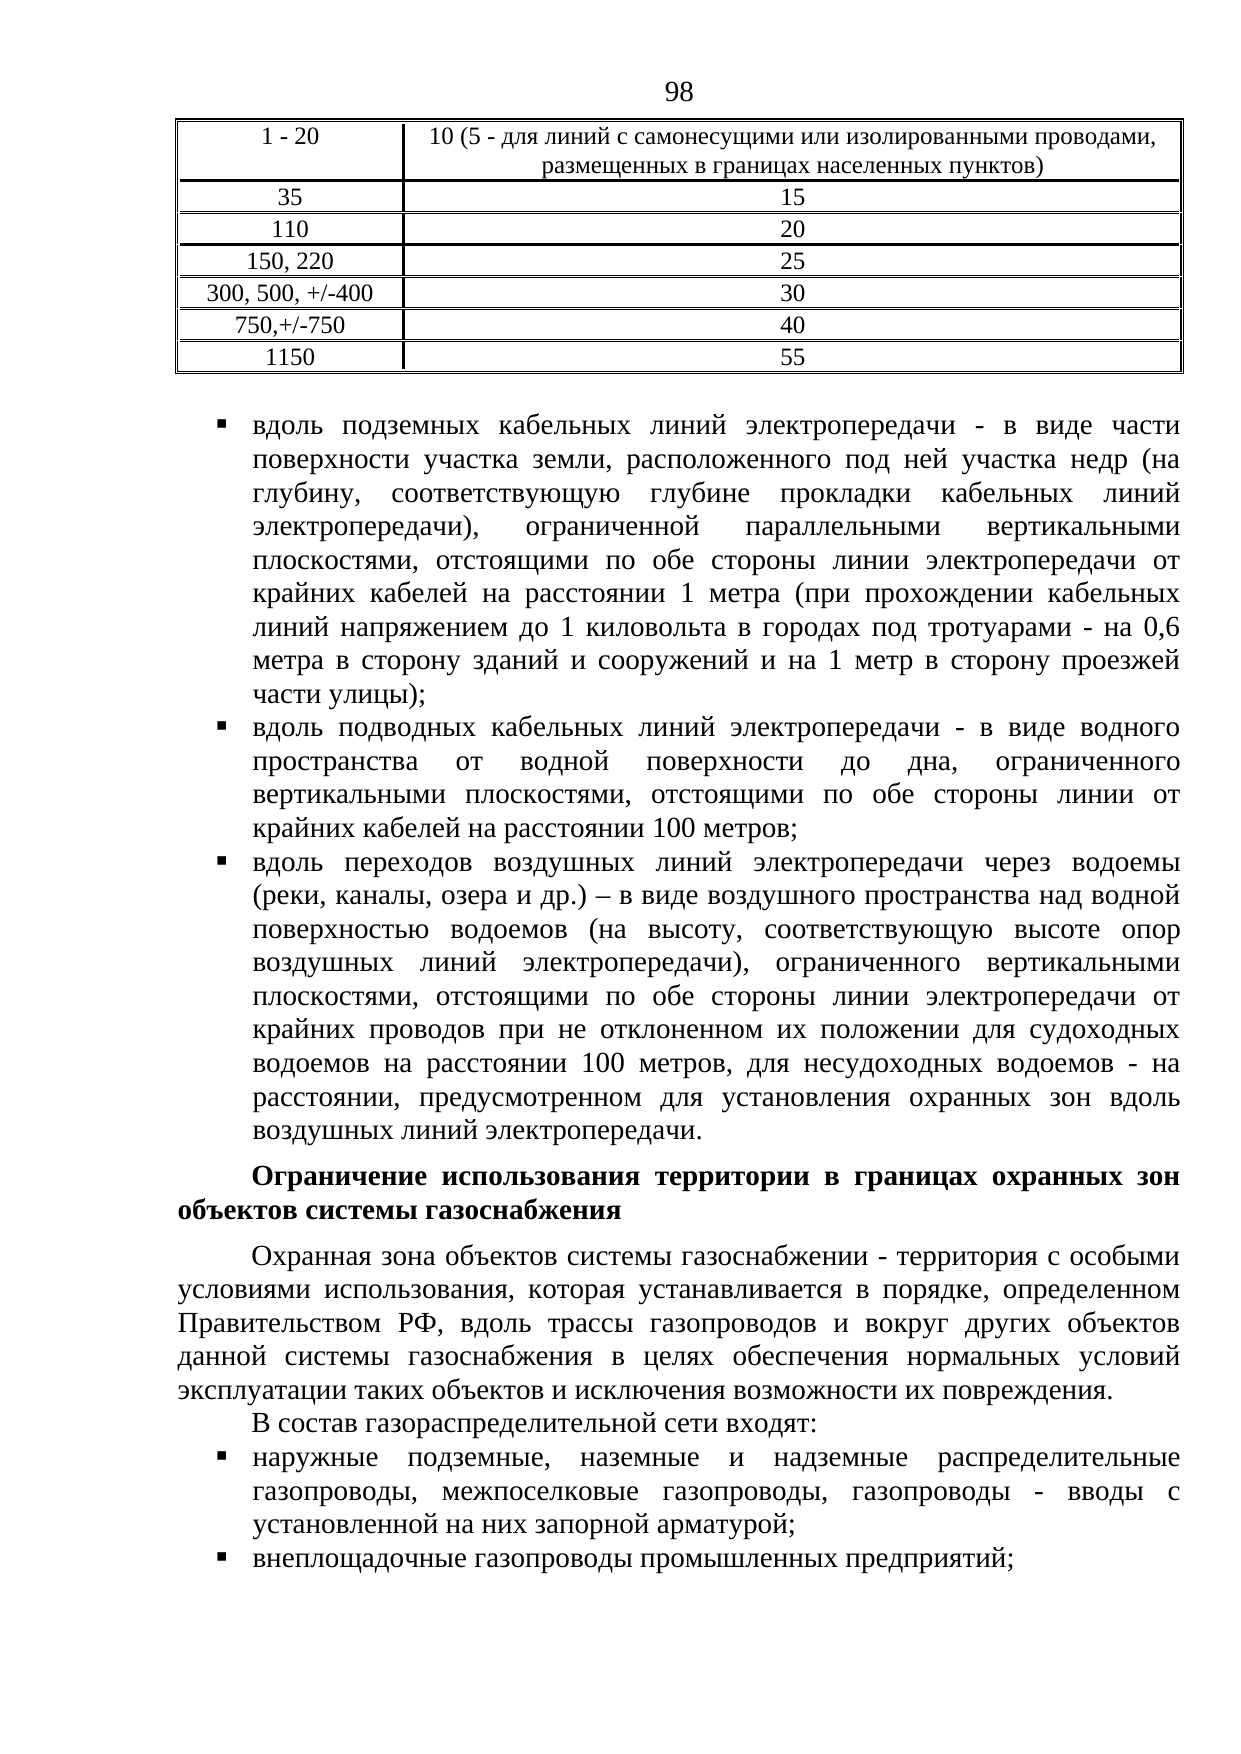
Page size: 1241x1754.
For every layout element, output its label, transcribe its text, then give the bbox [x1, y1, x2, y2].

list вдоль подземных кабельных линий электропередачи - в виде части поверхности участка земли, расположенного под ней участка недр (на глубину, соответствующую глубине прокладки кабельных линий электропередачи), ограниченной параллельными вертикальными плоскостями, отстоящими по обе стороны линии электропередачи от крайних кабелей на расстоянии 1 метра (при прохождении кабельных линий напряжением до 1 киловольта в городах под тротуарами - на 0,6 метра в сторону зданий и сооружений и на 1 метр в сторону проезжей части улицы); [215, 407, 1181, 709]
list наружные подземные, наземные и надземные распределительные газопроводы, межпоселковые газопроводы, газопроводы - вводы с установленной на них запорной арматурой; [215, 1439, 1181, 1540]
list внеплощадочные газопроводы промышленных предприятий; [215, 1540, 1181, 1573]
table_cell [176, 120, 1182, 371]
list вдоль переходов воздушных линий электропередачи через водоемы (реки, каналы, озера и др.) – в виде воздушного пространства над водной поверхностью водоемов (на высоту, соответствующую высоте опор воздушных линий электропередачи), ограниченного вертикальными плоскостями, отстоящими по обе стороны линии электропередачи от крайних проводов при не отклоненном их положении для судоходных водоемов на расстоянии 100 метров, для несудоходных водоемов - на расстоянии, предусмотренном для установления охранных зон вдоль воздушных линий электропередачи. [215, 844, 1181, 1146]
list вдоль подводных кабельных линий электропередачи - в виде водного пространства от водной поверхности до дна, ограниченного вертикальными плоскостями, отстоящими по обе стороны линии от крайних кабелей на расстоянии 100 метров; [215, 709, 1181, 844]
text В состав газораспределительной сети входят: [177, 1406, 1181, 1439]
text Ограничение использования территории в границах охранных зон объектов системы газоснабжения [177, 1158, 1181, 1225]
text Охранная зона объектов системы газоснабжении - территория с особыми условиями использования, которая устанавливается в порядке, определенном Правительством РФ, вдоль трассы газопроводов и вокруг других объектов данной системы газоснабжения в целях обеспечения нормальных условий эксплуатации таких объектов и исключения возможности их повреждения. [177, 1238, 1181, 1406]
